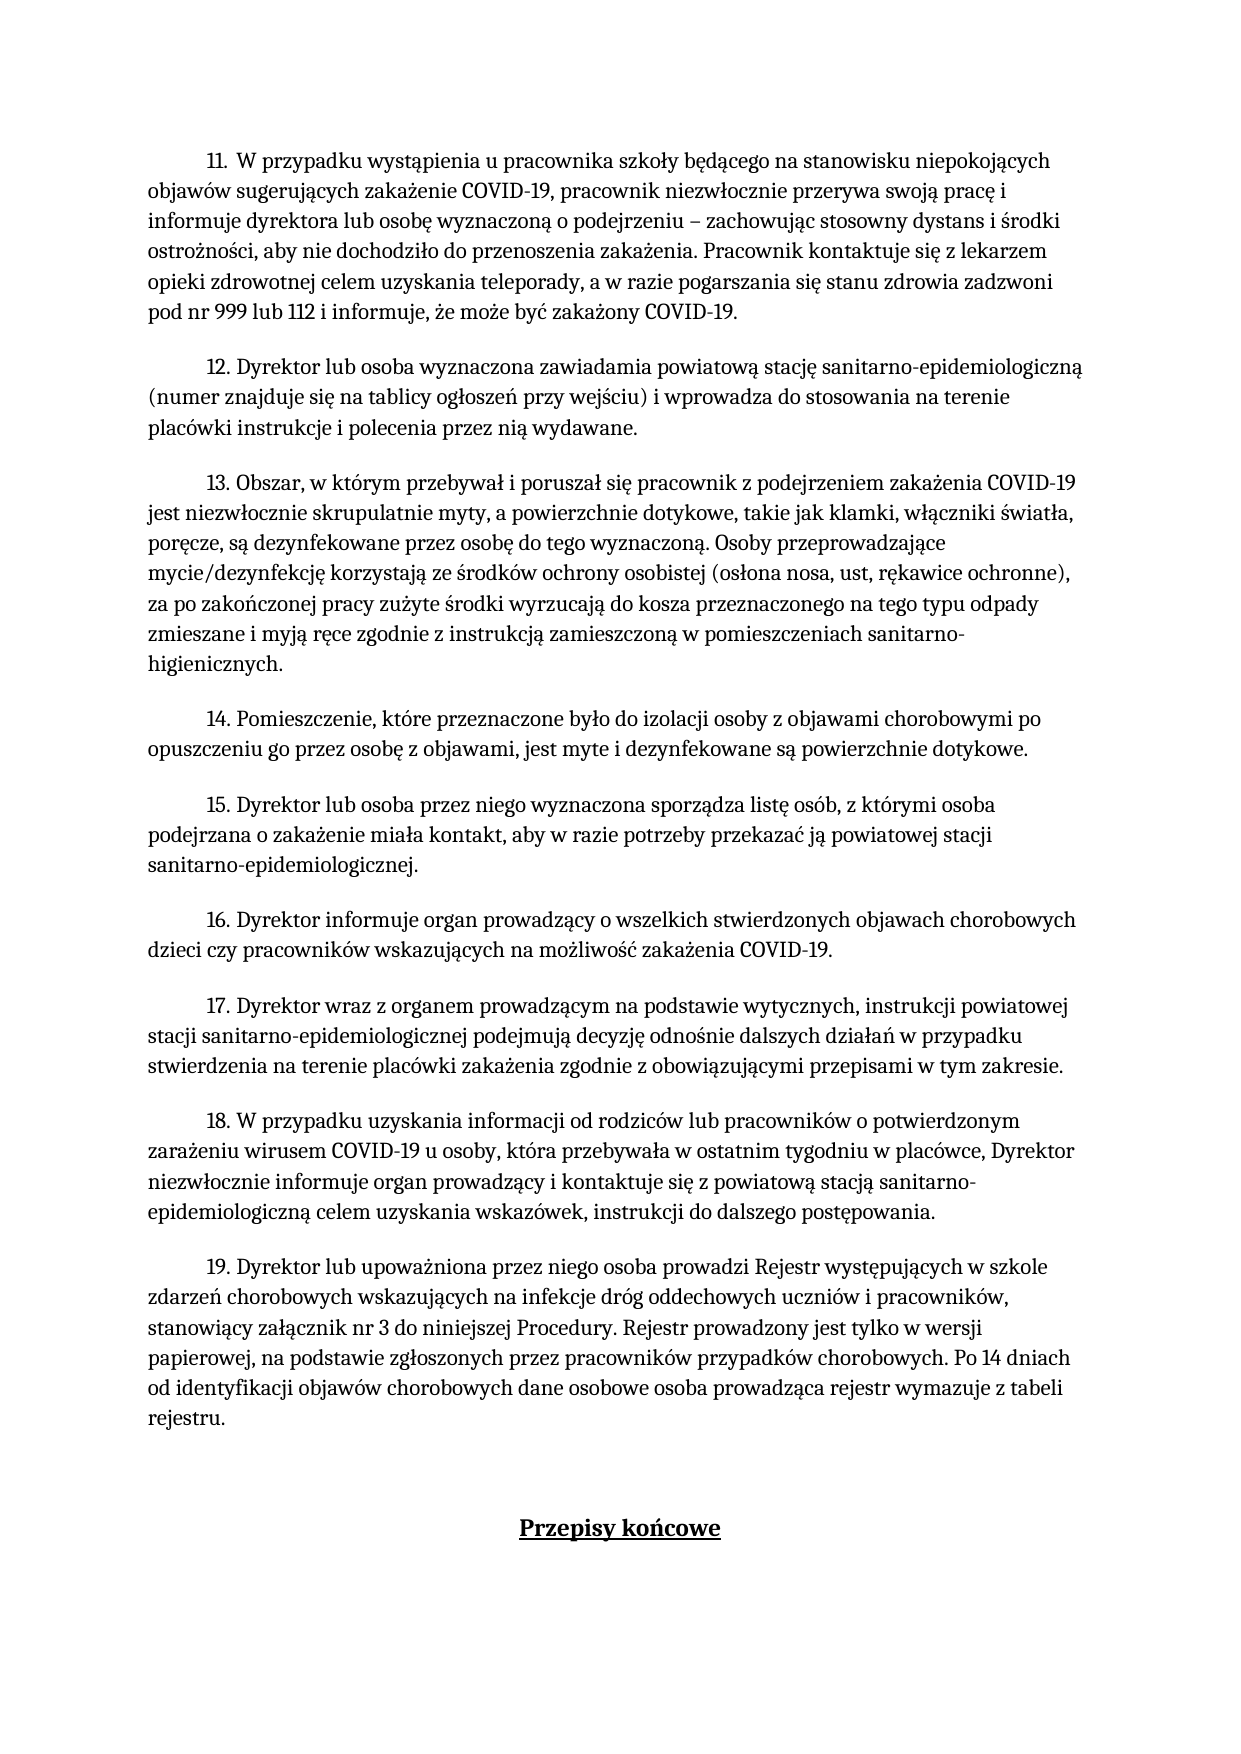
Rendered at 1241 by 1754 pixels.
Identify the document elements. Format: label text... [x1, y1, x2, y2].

list W przypadku uzyskania informacji od rodziców lub pracowników o potwierdzonym zarażeniu wirusem COVID-19 u osoby, która przebywała w ostatnim tygodniu w placówce, Dyrektor niezwłocznie informuje organ prowadzący i kontaktuje się z powiatową stacją sanitarno-epidemiologiczną celem uzyskania wskazówek, instrukcji do dalszego postępowania. [148, 1108, 1093, 1225]
list Dyrektor lub osoba przez niego wyznaczona sporządza listę osób, z którymi osoba podejrzana o zakażenie miała kontakt, aby w razie potrzeby przekazać ją powiatowej stacji sanitarno-epidemiologicznej. [148, 791, 1093, 878]
list Obszar, w którym przebywał i poruszał się pracownik z podejrzeniem zakażenia COVID-19 jest niezwłocznie skrupulatnie myty, a powierzchnie dotykowe, takie jak klamki, włączniki światła, poręcze, są dezynfekowane przez osobę do tego wyznaczoną. Osoby przeprowadzające mycie/dezynfekcję korzystają ze środków ochrony osobistej (osłona nosa, ust, rękawice ochronne), za po zakończonej pracy zużyte środki wyrzucają do kosza przeznaczonego na tego typu odpady zmieszane i myją ręce zgodnie z instrukcją zamieszczoną w pomieszczeniach sanitarno-higienicznych. [148, 469, 1093, 677]
text Przepisy końcowe [148, 1514, 1093, 1543]
list Dyrektor informuje organ prowadzący o wszelkich stwierdzonych objawach chorobowych dzieci czy pracowników wskazujących na możliwość zakażenia COVID-19. [148, 907, 1093, 963]
list Dyrektor lub osoba wyznaczona zawiadamia powiatową stację sanitarno-epidemiologiczną (numer znajduje się na tablicy ogłoszeń przy wejściu) i wprowadza do stosowania na terenie placówki instrukcje i polecenia przez nią wydawane. [148, 354, 1093, 441]
list Dyrektor wraz z organem prowadzącym na podstawie wytycznych, instrukcji powiatowej stacji sanitarno-epidemiologicznej podejmują decyzję odnośnie dalszych działań w przypadku stwierdzenia na terenie placówki zakażenia zgodnie z obowiązującymi przepisami w tym zakresie. [148, 992, 1093, 1079]
list W przypadku wystąpienia u pracownika szkoły będącego na stanowisku niepokojących objawów sugerujących zakażenie COVID-19, pracownik niezwłocznie przerywa swoją pracę i informuje dyrektora lub osobę wyznaczoną o podejrzeniu – zachowując stosowny dystans i środki ostrożności, aby nie dochodziło do przenoszenia zakażenia. Pracownik kontaktuje się z lekarzem opieki zdrowotnej celem uzyskania teleporady, a w razie pogarszania się stanu zdrowia zadzwoni pod nr 999 lub 112 i informuje, że może być zakażony COVID-19. [148, 148, 1093, 325]
list Dyrektor lub upoważniona przez niego osoba prowadzi Rejestr występujących w szkole zdarzeń chorobowych wskazujących na infekcje dróg oddechowych uczniów i pracowników, stanowiący załącznik nr 3 do niniejszej Procedury. Rejestr prowadzony jest tylko w wersji papierowej, na podstawie zgłoszonych przez pracowników przypadków chorobowych. Po 14 dniach od identyfikacji objawów chorobowych dane osobowe osoba prowadząca rejestr wymazuje z tabeli rejestru. [148, 1254, 1093, 1431]
list Pomieszczenie, które przeznaczone było do izolacji osoby z objawami chorobowymi po opuszczeniu go przez osobę z objawami, jest myte i dezynfekowane są powierzchnie dotykowe. [148, 706, 1093, 762]
